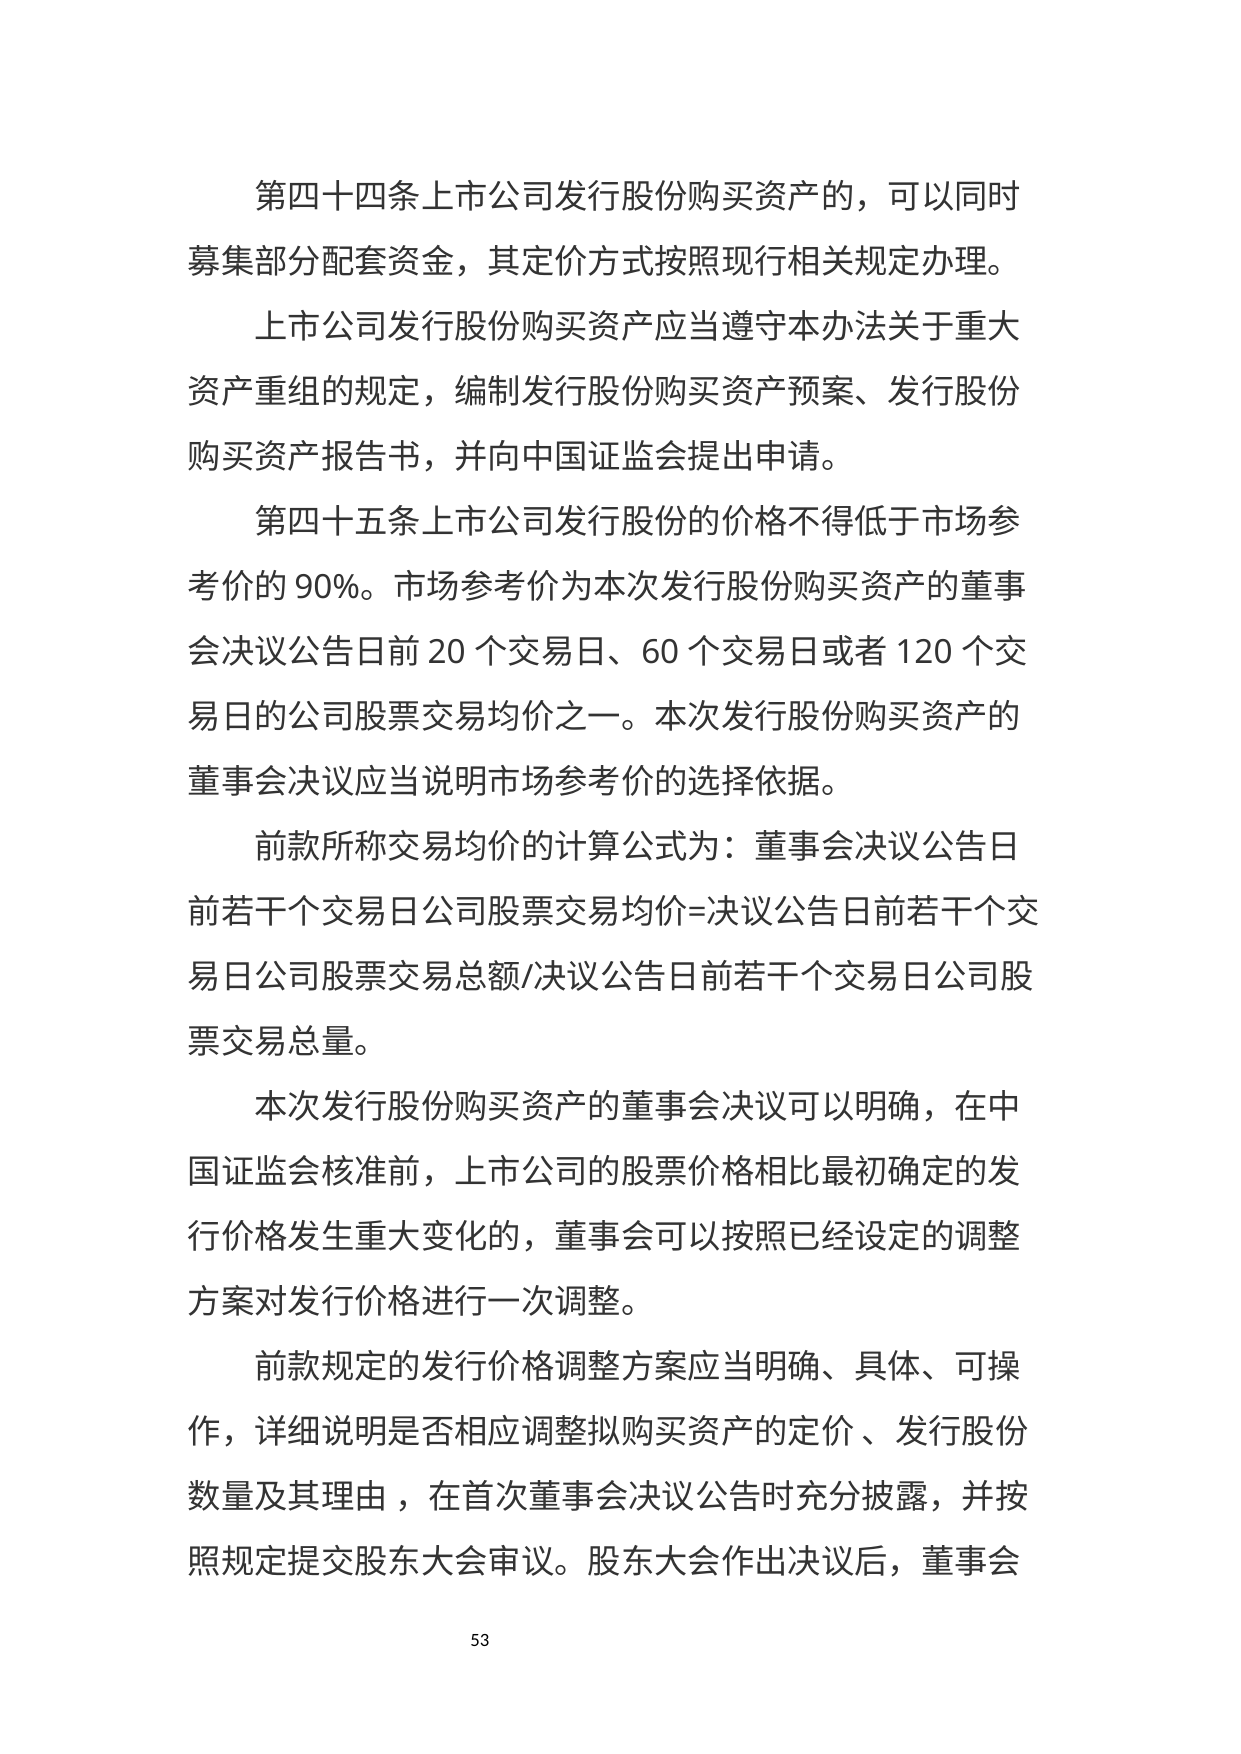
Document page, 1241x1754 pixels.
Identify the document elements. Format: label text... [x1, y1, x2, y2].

text 本次发行股份购买资产的董事会决议可以明确，在中国证监会核准前，上市公司的股票价格相比最初确定的发行价格发生重大变化的，董事会可以按照已经设定的调整方案对发行价格进行一次调整。 [187, 1072, 1053, 1332]
text 前款所称交易均价的计算公式为：董事会决议公告日前若干个交易日公司股票交易均价=决议公告日前若干个交易日公司股票交易总额/决议公告日前若干个交易日公司股票交易总量。 [187, 812, 1053, 1072]
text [187, 1332, 1053, 1592]
text 第四十四条上市公司发行股份购买资产的，可以同时募集部分配套资金，其定价方式按照现行相关规定办理。 [187, 162, 1053, 292]
text 第四十五条上市公司发行股份的价格不得低于市场参考价的90%。市场参考价为本次发行股份购买资产的董事会决议公告日前20 个交易日、60 个交易日或者 120 个交易日的公司股票交易均价之一。本次发行股份购买资产的董事会决议应当说明市场参考价的选择依据。 [187, 487, 1053, 812]
text 上市公司发行股份购买资产应当遵守本办法关于重大资产重组的规定，编制发行股份购买资产预案、发行股份购买资产报告书，并向中国证监会提出申请。 [187, 292, 1053, 487]
